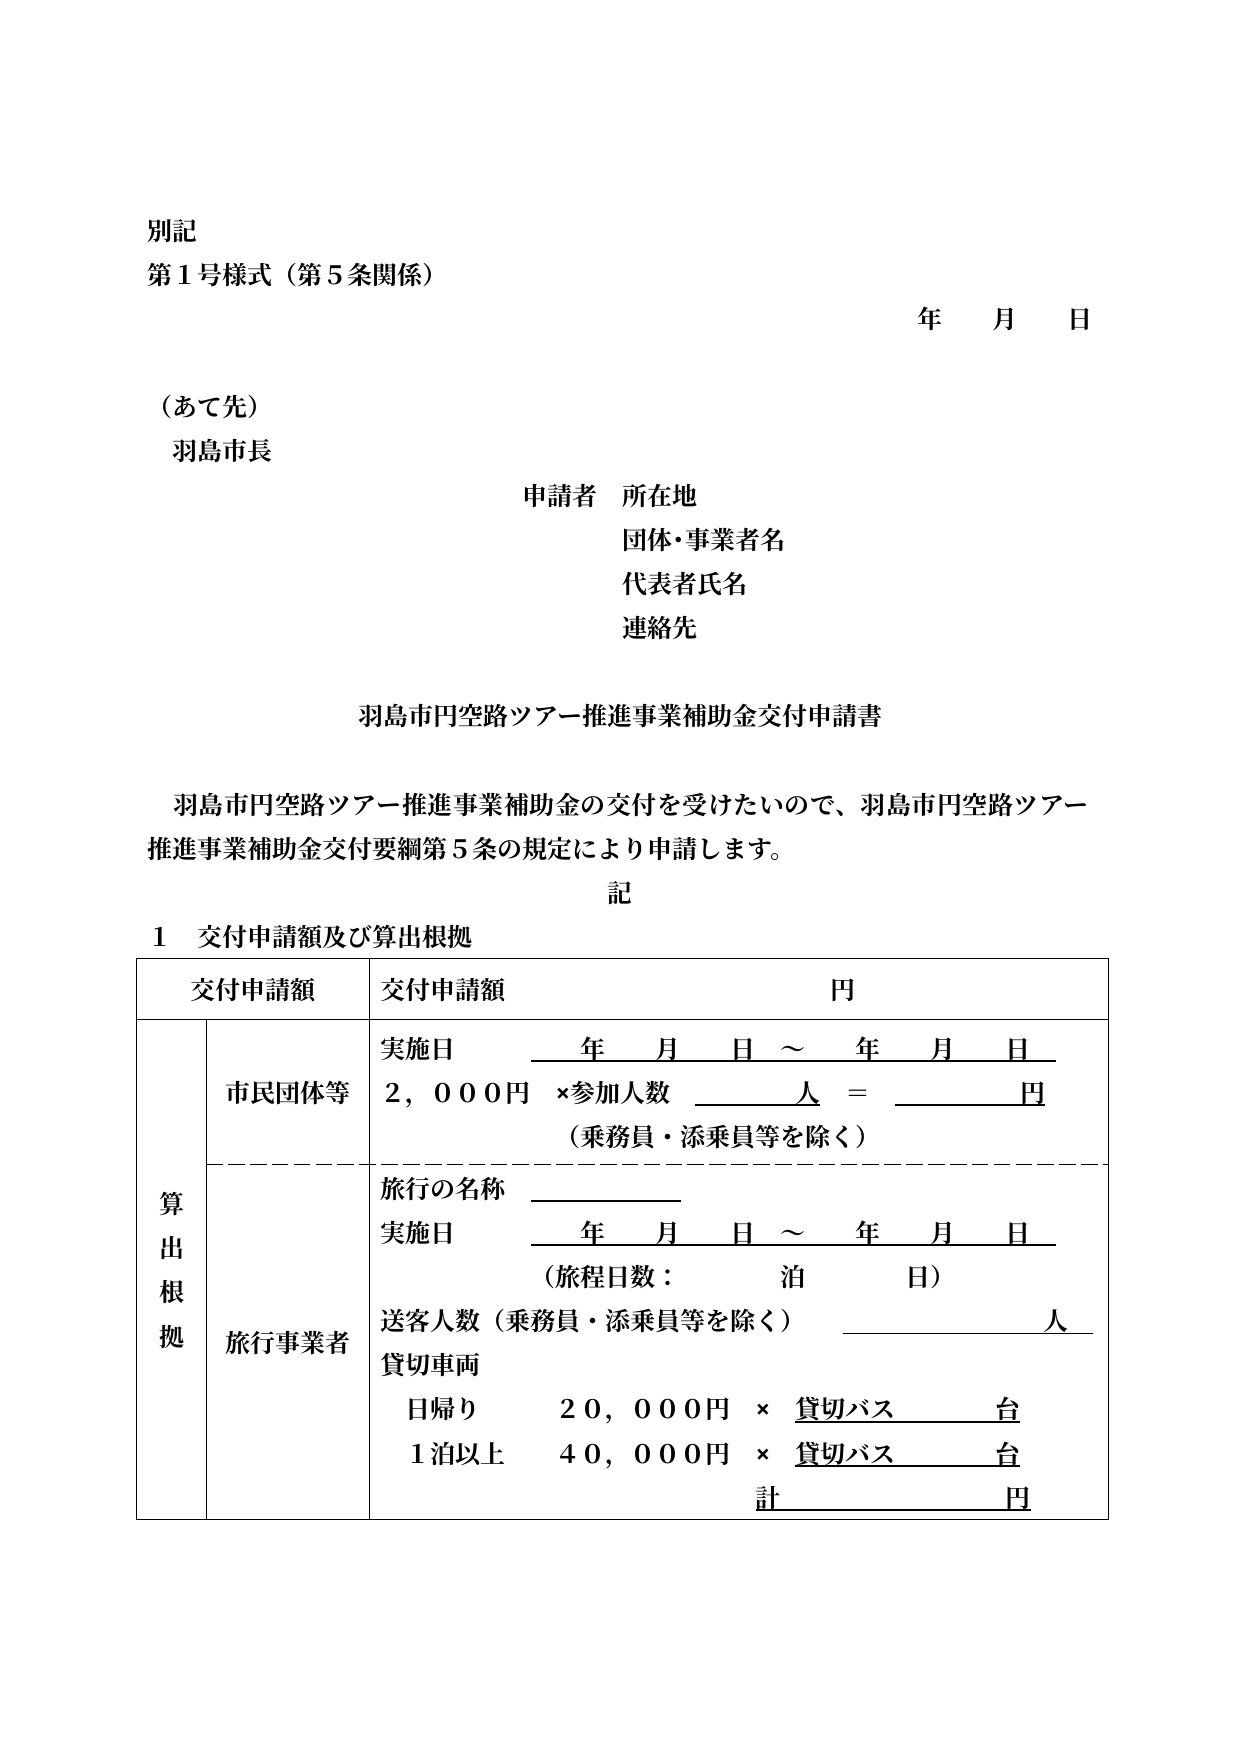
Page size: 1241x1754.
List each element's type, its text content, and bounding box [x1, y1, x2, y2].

text 羽島市長 [148, 428, 1092, 472]
text 申請者 所在地 [148, 472, 1092, 516]
table_header 交付申請額 円 [370, 959, 1108, 1018]
text 羽島市円空路ツアー推進事業補助金交付申請書 [148, 693, 1092, 737]
text 第１号様式（第５条関係） [148, 251, 1092, 296]
table_cell 旅行の名称 実施日 年 月 日 ～ 年 月 日 （旅程日数： 泊 日） 送客人数（乗務員・添乗員等を除く） 人 貸切車両 日帰り ２０，０００円 × 貸切バス 台 １泊以上 ４０，０００円 × 貸切バス 台 計 円 [370, 1164, 1108, 1518]
text １ 交付申請額及び算出根拠 [148, 914, 1092, 958]
table_cell 旅行事業者 [207, 1164, 369, 1518]
text 代表者氏名 [148, 561, 1092, 605]
table_cell 実施日 年 月 日 ～ 年 月 日 ２，０００円 ×参加人数 人 ＝ 円 （乗務員・添乗員等を除く） [370, 1020, 1108, 1164]
text 羽島市円空路ツアー推進事業補助金の交付を受けたいので、羽島市円空路ツアー推進事業補助金交付要綱第５条の規定により申請します。 [148, 781, 1092, 870]
table_header 交付申請額 [137, 959, 369, 1018]
text （あて先） [148, 384, 1092, 428]
table_cell 市民団体等 [207, 1020, 369, 1164]
table_cell 算出根拠 [137, 1020, 206, 1518]
text 団体･事業者名 [148, 516, 1092, 561]
text 年 月 日 [148, 296, 1092, 340]
text 連絡先 [148, 605, 1092, 649]
text 別記 [148, 207, 1092, 251]
subtitle 記 [148, 870, 1092, 914]
